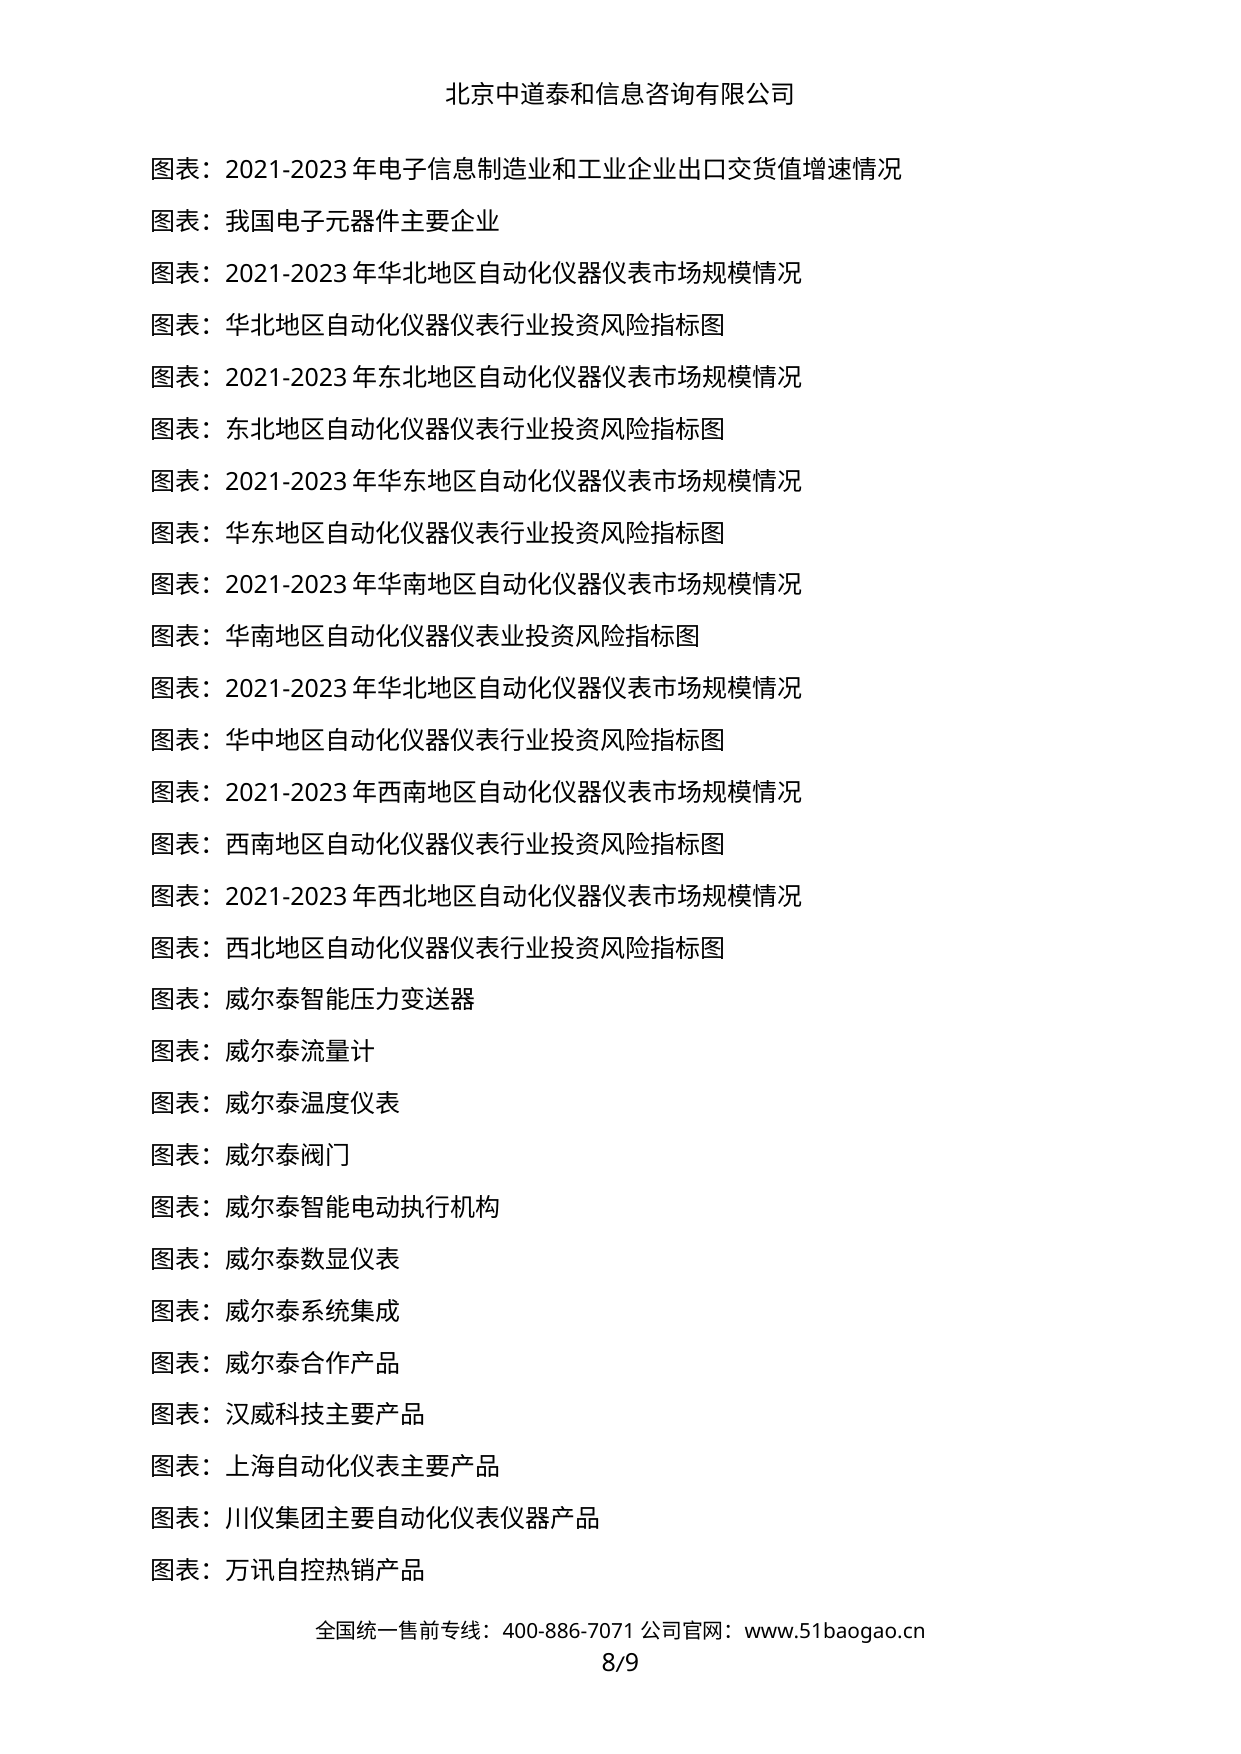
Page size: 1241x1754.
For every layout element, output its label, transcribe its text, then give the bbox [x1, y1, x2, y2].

text 图表：2021-2023年华南地区自动化仪器仪表市场规模情况 [150, 565, 1090, 601]
text 图表：西北地区自动化仪器仪表行业投资风险指标图 [150, 928, 1090, 964]
text 图表：2021-2023年西南地区自动化仪器仪表市场规模情况 [150, 772, 1090, 809]
text 图表：2021-2023年西北地区自动化仪器仪表市场规模情况 [150, 876, 1090, 912]
text 图表：华南地区自动化仪器仪表业投资风险指标图 [150, 617, 1090, 653]
text 图表：东北地区自动化仪器仪表行业投资风险指标图 [150, 409, 1090, 446]
text 图表：华中地区自动化仪器仪表行业投资风险指标图 [150, 721, 1090, 757]
text 图表：威尔泰温度仪表 [150, 1084, 1090, 1120]
text 图表：万讯自控热销产品 [150, 1551, 1090, 1587]
text 图表：威尔泰系统集成 [150, 1291, 1090, 1327]
text 图表：西南地区自动化仪器仪表行业投资风险指标图 [150, 824, 1090, 861]
text 图表：汉威科技主要产品 [150, 1395, 1090, 1431]
text 图表：威尔泰智能电动执行机构 [150, 1187, 1090, 1224]
text 图表：2021-2023年华北地区自动化仪器仪表市场规模情况 [150, 669, 1090, 705]
text 图表：川仪集团主要自动化仪表仪器产品 [150, 1499, 1090, 1535]
text 图表：2021-2023年华东地区自动化仪器仪表市场规模情况 [150, 461, 1090, 497]
text 图表：威尔泰智能压力变送器 [150, 980, 1090, 1016]
text 图表：上海自动化仪表主要产品 [150, 1447, 1090, 1483]
text 图表：华东地区自动化仪器仪表行业投资风险指标图 [150, 513, 1090, 549]
text 图表：威尔泰阀门 [150, 1136, 1090, 1172]
text 图表：威尔泰合作产品 [150, 1343, 1090, 1379]
text 图表：2021-2023年东北地区自动化仪器仪表市场规模情况 [150, 357, 1090, 394]
text 图表：威尔泰数显仪表 [150, 1239, 1090, 1276]
text 图表：我国电子元器件主要企业 [150, 202, 1090, 238]
text 图表：2021-2023年华北地区自动化仪器仪表市场规模情况 [150, 254, 1090, 290]
text 图表：威尔泰流量计 [150, 1032, 1090, 1068]
text 图表：2021-2023年电子信息制造业和工业企业出口交货值增速情况 [150, 150, 1090, 186]
text 图表：华北地区自动化仪器仪表行业投资风险指标图 [150, 306, 1090, 342]
